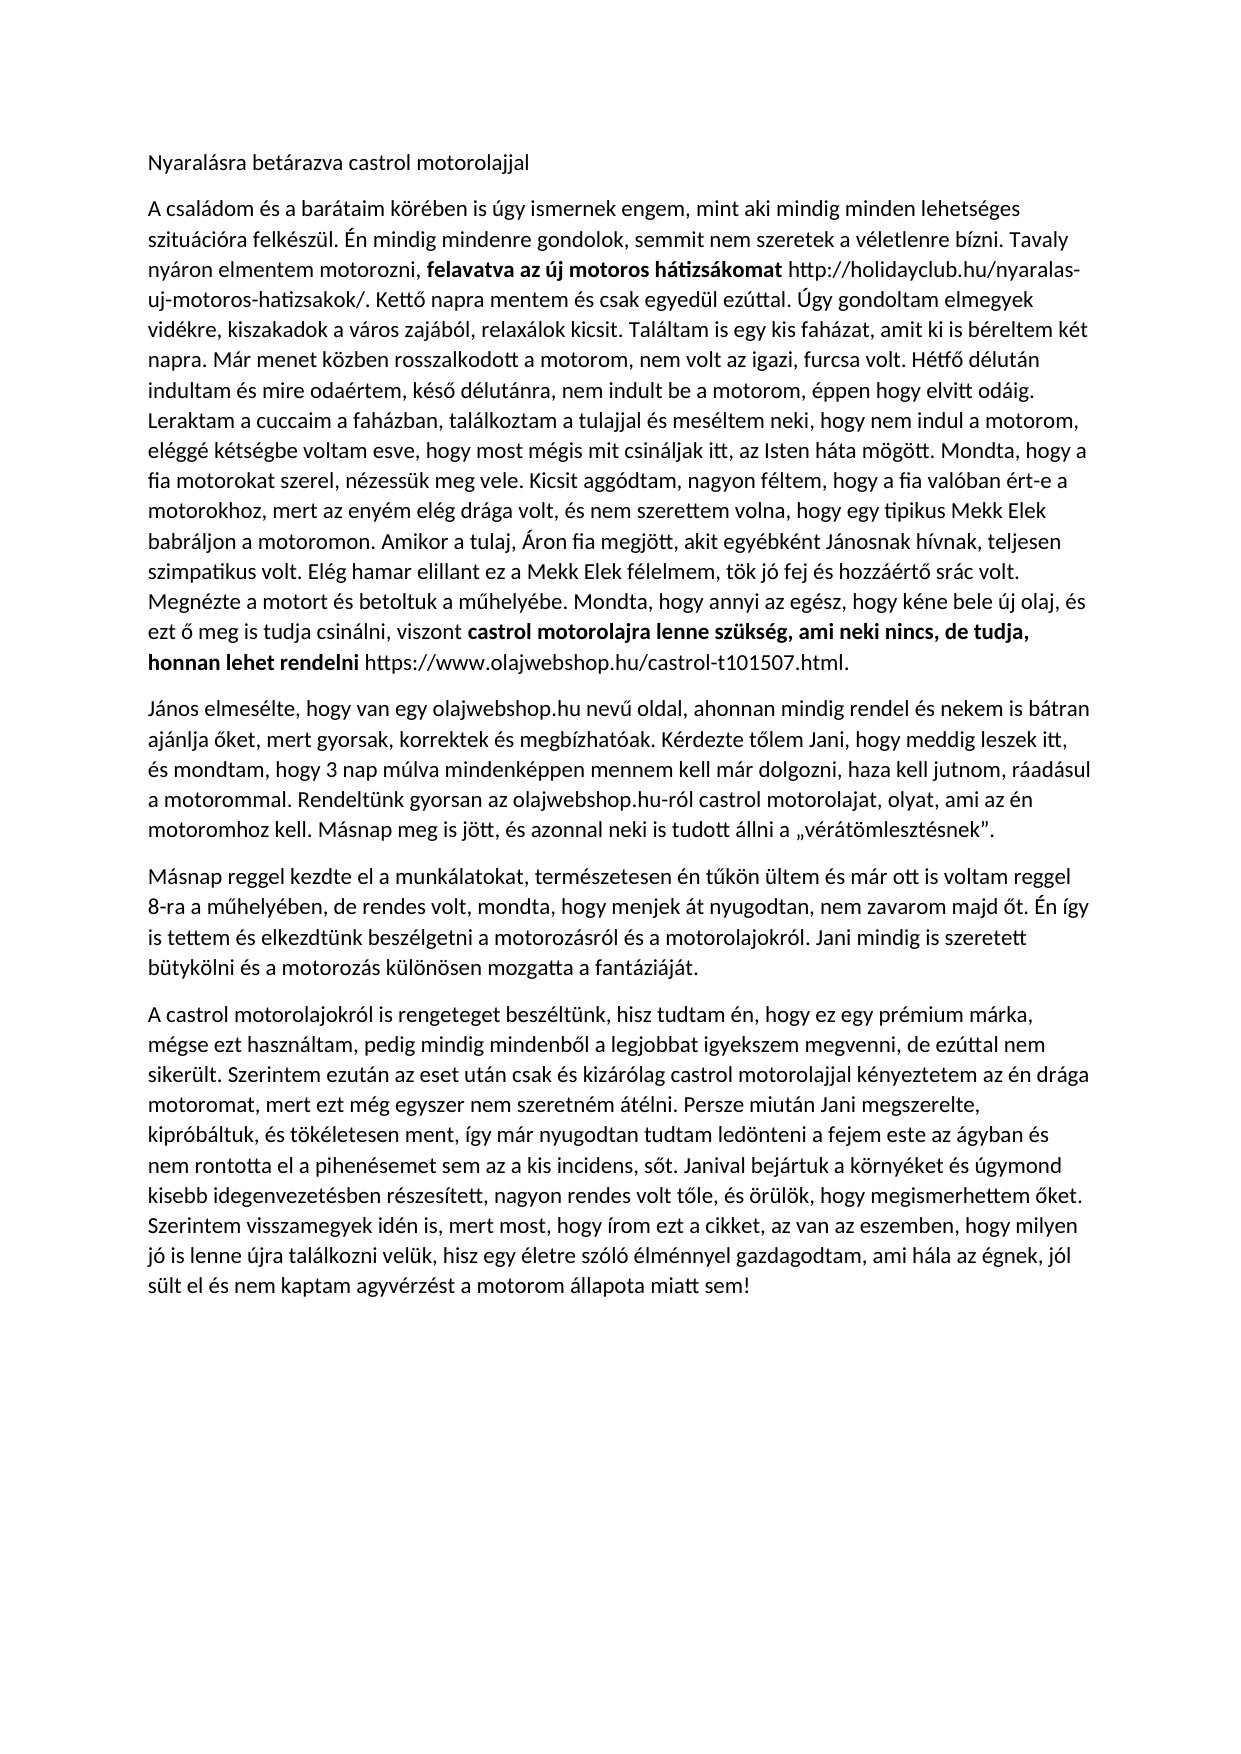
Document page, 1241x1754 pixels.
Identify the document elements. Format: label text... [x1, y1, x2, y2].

text János elmesélte, hogy van egy olajwebshop.hu nevű oldal, ahonnan mindig rendel és nekem is bátran ajánlja őket, mert gyorsak, korrektek és megbízhatóak. Kérdezte tőlem Jani, hogy meddig leszek itt, és mondtam, hogy 3 nap múlva mindenképpen mennem kell már dolgozni, haza kell jutnom, ráadásul a motorommal. Rendeltünk gyorsan az olajwebshop.hu-ról castrol motorolajat, olyat, ami az én motoromhoz kell. Másnap meg is jött, és azonnal neki is tudott állni a „vérátömlesztésnek”. [148, 694, 1093, 843]
text A castrol motorolajokról is rengeteget beszéltünk, hisz tudtam én, hogy ez egy prémium márka, mégse ezt használtam, pedig mindig mindenből a legjobbat igyekszem megvenni, de ezúttal nem sikerült. Szerintem ezután az eset után csak és kizárólag castrol motorolajjal kényeztetem az én drága motoromat, mert ezt még egyszer nem szeretném átélni. Persze miután Jani megszerelte, kipróbáltuk, és tökéletesen ment, így már nyugodtan tudtam ledönteni a fejem este az ágyban és nem rontotta el a pihenésemet sem az a kis incidens, sőt. Janival bejártuk a környéket és úgymond kisebb idegenvezetésben részesített, nagyon rendes volt tőle, és örülök, hogy megismerhettem őket. Szerintem visszamegyek idén is, mert most, hogy írom ezt a cikket, az van az eszemben, hogy milyen jó is lenne újra találkozni velük, hisz egy életre szóló élménnyel gazdagodtam, ami hála az égnek, jól sült el és nem kaptam agyvérzést a motorom állapota miatt sem! [148, 1000, 1093, 1299]
text Nyaralásra betárazva castrol motorolajjal [148, 148, 1093, 176]
text A családom és a barátaim körében is úgy ismernek engem, mint aki mindig minden lehetséges szituációra felkészül. Én mindig mindenre gondolok, semmit nem szeretek a véletlenre bízni. Tavaly nyáron elmentem motorozni, felavatva az új motoros hátizsákomat http://holidayclub.hu/nyaralas-uj-motoros-hatizsakok/. Kettő napra mentem és csak egyedül ezúttal. Úgy gondoltam elmegyek vidékre, kiszakadok a város zajából, relaxálok kicsit. Találtam is egy kis faházat, amit ki is béreltem két napra. Már menet közben rosszalkodott a motorom, nem volt az igazi, furcsa volt. Hétfő délután indultam és mire odaértem, késő délutánra, nem indult be a motorom, éppen hogy elvitt odáig. Leraktam a cuccaim a faházban, találkoztam a tulajjal és meséltem neki, hogy nem indul a motorom, eléggé kétségbe voltam esve, hogy most mégis mit csináljak itt, az Isten háta mögött. Mondta, hogy a fia motorokat szerel, nézessük meg vele. Kicsit aggódtam, nagyon féltem, hogy a fia valóban ért-e a motorokhoz, mert az enyém elég drága volt, és nem szerettem volna, hogy egy tipikus Mekk Elek babráljon a motoromon. Amikor a tulaj, Áron fia megjött, akit egyébként Jánosnak hívnak, teljesen szimpatikus volt. Elég hamar elillant ez a Mekk Elek félelmem, tök jó fej és hozzáértő srác volt. Megnézte a motort és betoltuk a műhelyébe. Mondta, hogy annyi az egész, hogy kéne bele új olaj, és ezt ő meg is tudja csinálni, viszont castrol motorolajra lenne szükség, ami neki nincs, de tudja, honnan lehet rendelni https://www.olajwebshop.hu/castrol-t101507.html. [148, 194, 1093, 676]
text Másnap reggel kezdte el a munkálatokat, természetesen én tűkön ültem és már ott is voltam reggel 8-ra a műhelyében, de rendes volt, mondta, hogy menjek át nyugodtan, nem zavarom majd őt. Én így is tettem és elkezdtünk beszélgetni a motorozásról és a motorolajokról. Jani mindig is szeretett bütykölni és a motorozás különösen mozgatta a fantáziáját. [148, 862, 1093, 981]
